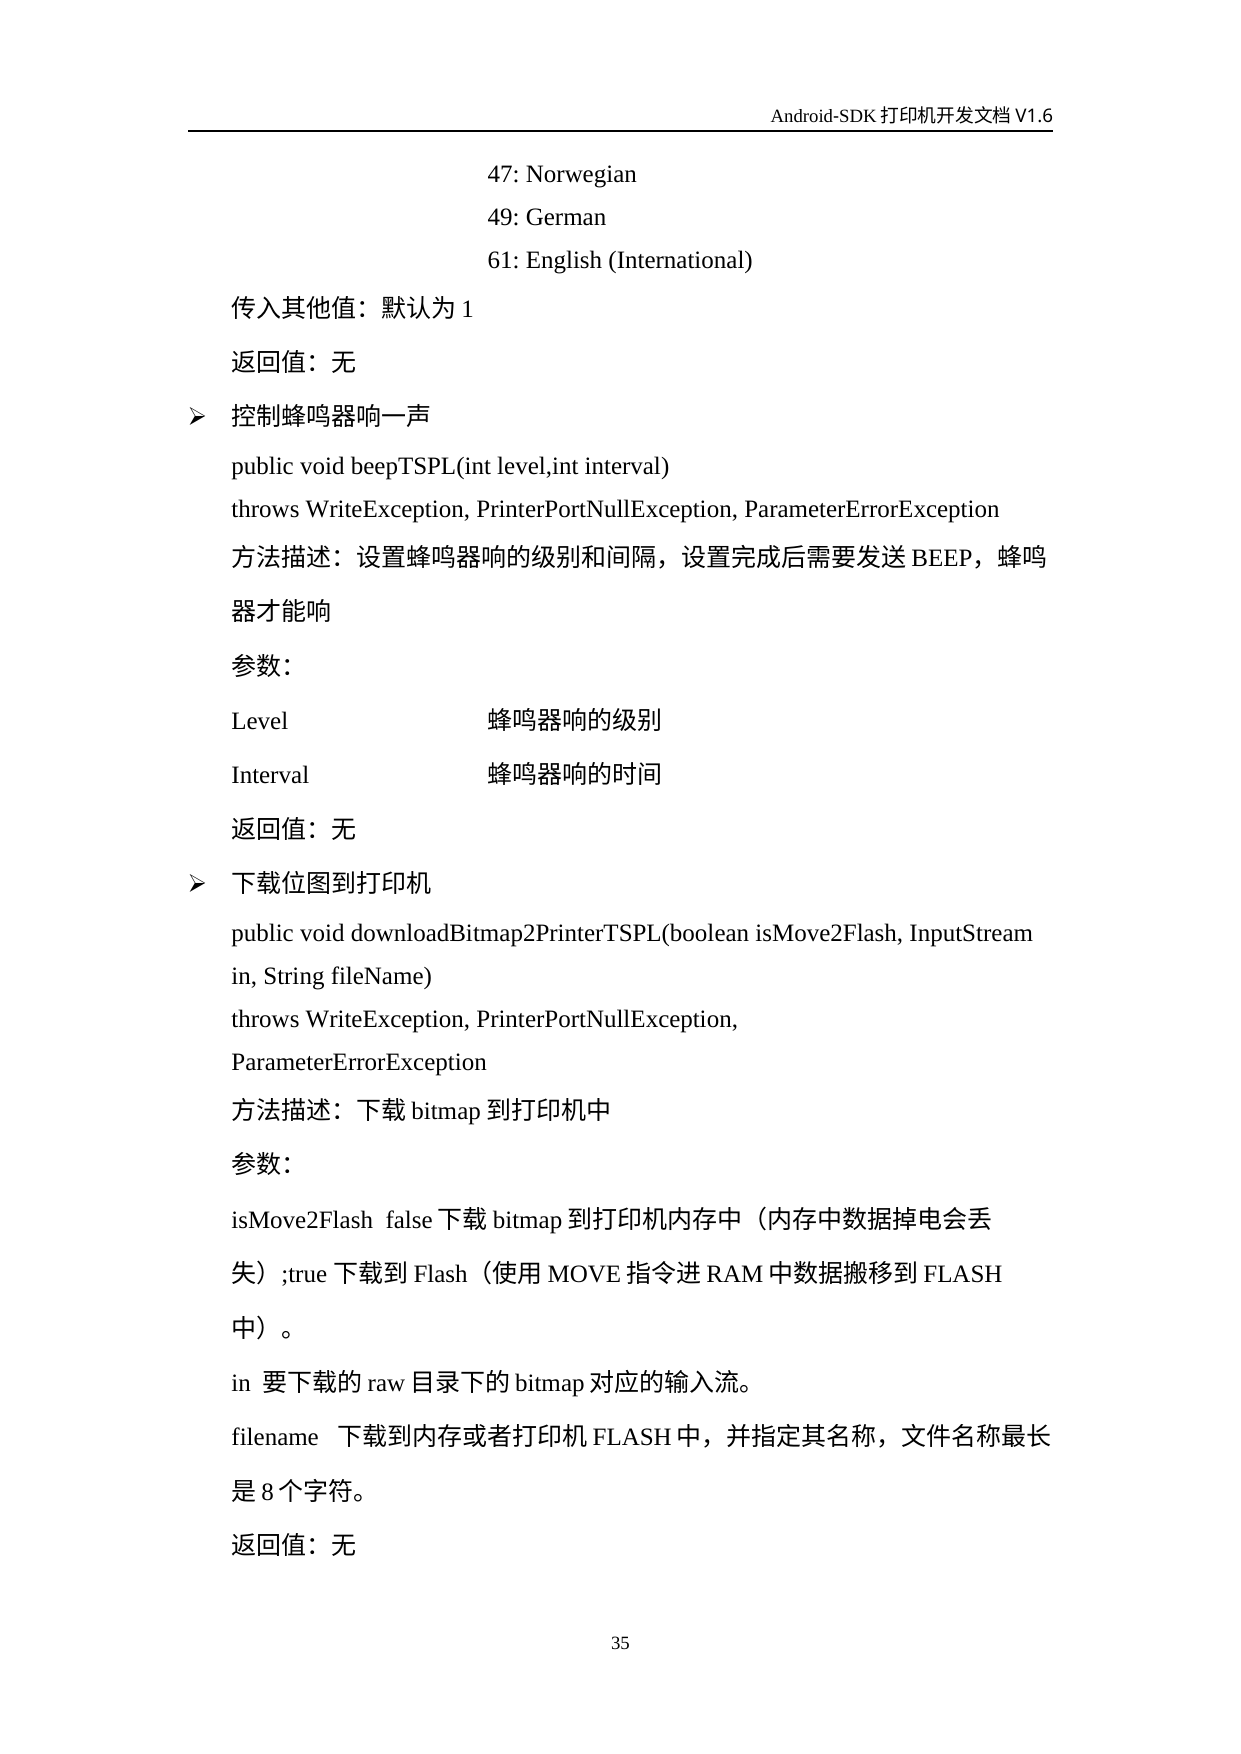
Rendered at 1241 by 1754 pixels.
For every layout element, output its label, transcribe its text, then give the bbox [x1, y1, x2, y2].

text 返回值：无 [231, 809, 1053, 846]
text in 要下载的raw目录下的bitmap对应的输入流。 [231, 1362, 1053, 1399]
text 47: Norwegian [231, 159, 1053, 187]
text public void beepTSPL(int level,int interval) [231, 451, 1053, 480]
text 参数： [231, 1145, 1053, 1181]
text 返回值：无 [231, 1526, 1053, 1562]
text throws WriteException, PrinterPortNullException, [231, 1004, 1053, 1033]
text 61: English (International) [231, 245, 1053, 274]
text 方法描述：下载bitmap到打印机中 [231, 1091, 1053, 1127]
text Interval 蜂鸣器响的时间 [231, 755, 1053, 791]
text 方法描述：设置蜂鸣器响的级别和间隔，设置完成后需要发送BEEP，蜂鸣器才能响 [231, 537, 1053, 628]
text 返回值：无 [231, 342, 1053, 379]
text throws WriteException, PrinterPortNullException, ParameterErrorException [231, 494, 1053, 523]
text public void downloadBitmap2PrinterTSPL(boolean isMove2Flash, InputStream in, String fileName) [231, 918, 1053, 990]
text Level 蜂鸣器响的级别 [231, 701, 1053, 737]
text filename 下载到内存或者打印机FLASH中，并指定其名称，文件名称最长是8个字符。 [231, 1417, 1053, 1507]
text isMove2Flash false下载bitmap到打印机内存中（内存中数据掉电会丢失）;true 下载到Flash（使用MOVE指令进RAM中数据搬移到FLASH中）。 [231, 1199, 1053, 1344]
list 下载位图到打印机 [187, 864, 1053, 900]
text 参数： [231, 646, 1053, 682]
text ParameterErrorException [231, 1047, 1053, 1076]
list 控制蜂鸣器响一声 [187, 397, 1053, 433]
text 49: German [231, 202, 1053, 231]
text 传入其他值：默认为1 [231, 288, 1053, 324]
